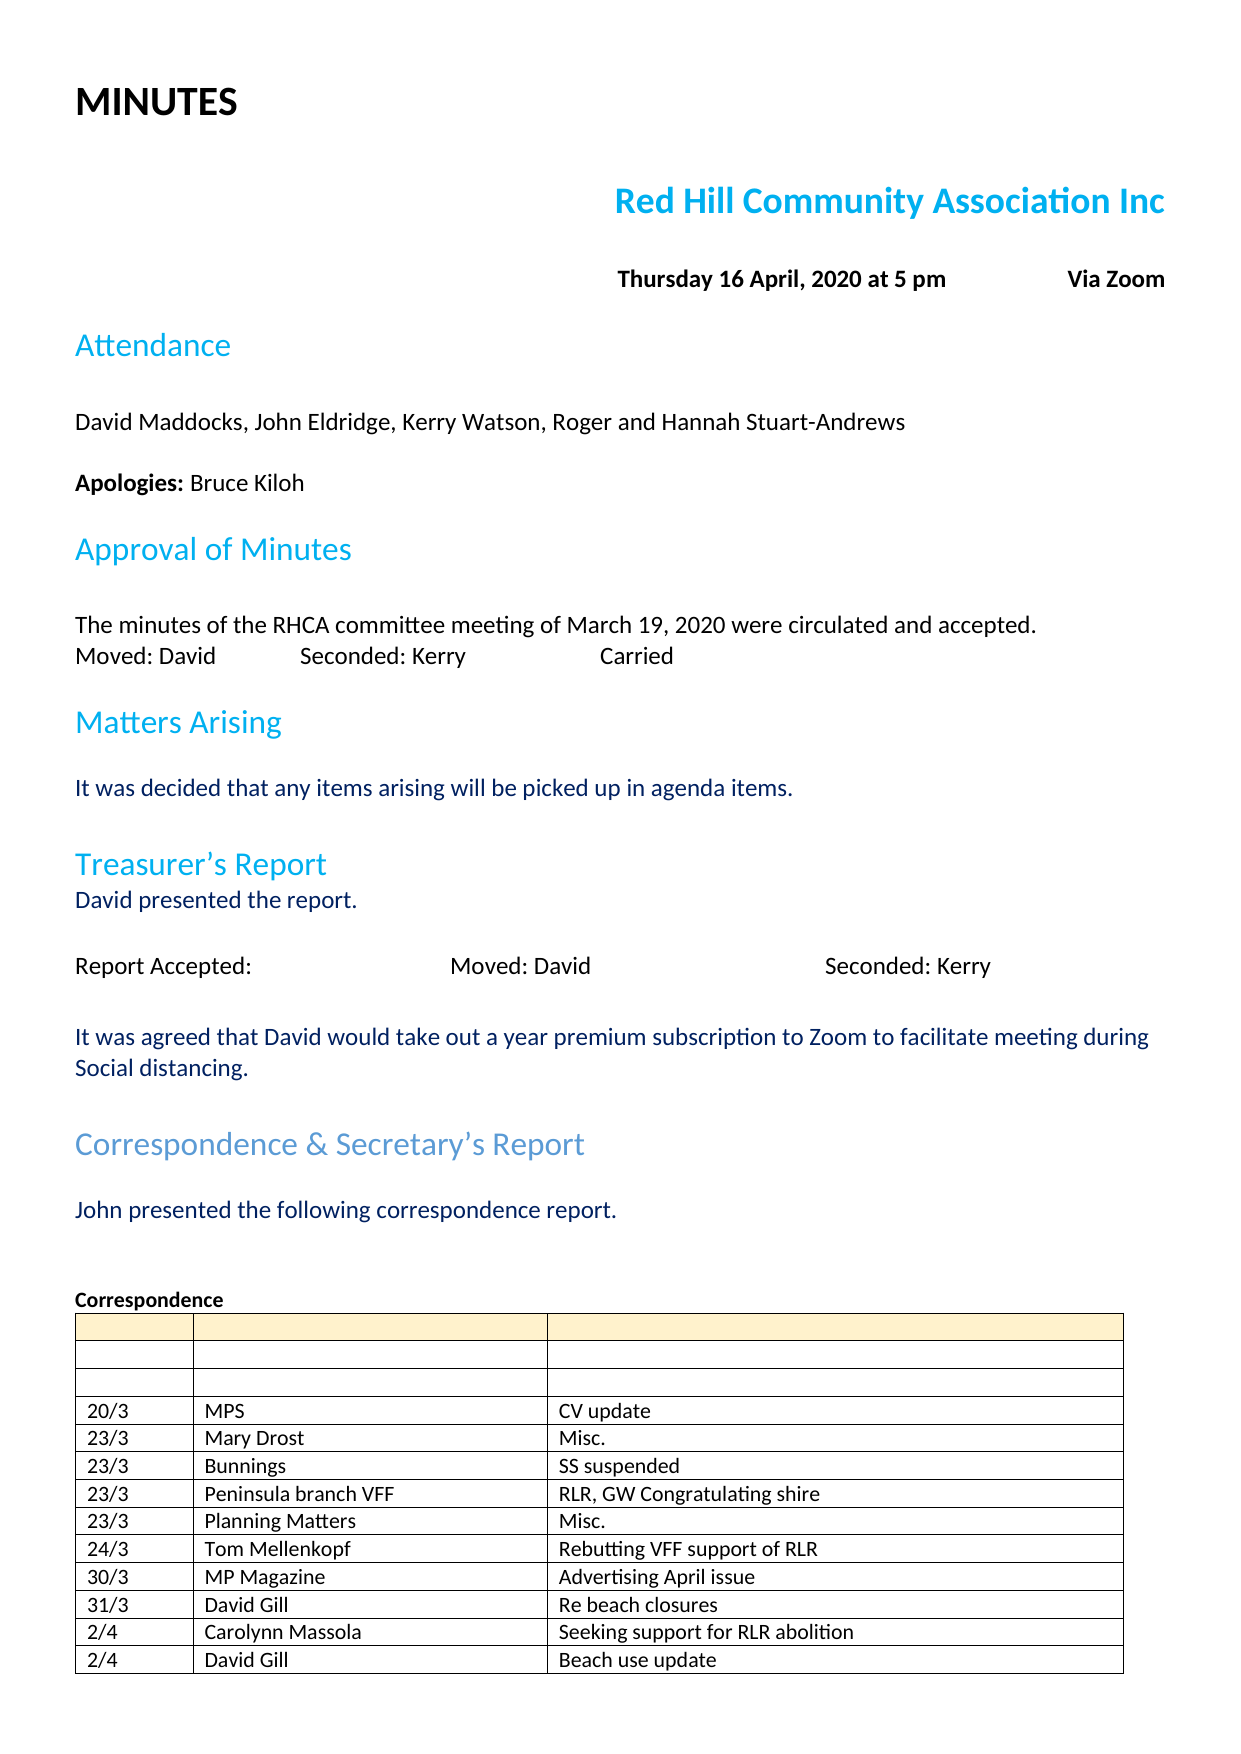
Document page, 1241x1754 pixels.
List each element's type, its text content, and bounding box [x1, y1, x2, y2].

table_cell 20/3 [76, 1397, 193, 1423]
table_cell SS suspended [548, 1452, 1123, 1479]
text Attendance [75, 324, 1165, 365]
text MINUTES [75, 75, 1165, 126]
table_header [76, 1314, 193, 1340]
text Apologies: Bruce Kiloh [75, 467, 1165, 497]
table_cell David Gill [194, 1646, 547, 1673]
table_cell Seeking support for RLR abolition [548, 1619, 1123, 1645]
table_cell 23/3 [76, 1508, 193, 1534]
text Correspondence & Secretary’s Report [75, 1123, 1165, 1164]
table_cell 2/4 [76, 1646, 193, 1673]
text Treasurer’s Report [75, 843, 1165, 884]
table_header [194, 1314, 547, 1340]
table_cell 24/3 [76, 1535, 193, 1562]
table_cell Peninsula branch VFF [194, 1480, 547, 1507]
table_cell [548, 1341, 1123, 1368]
table_cell CV update [548, 1397, 1123, 1423]
table_cell MPS [194, 1397, 547, 1423]
table_header [548, 1314, 1123, 1340]
text Matters Arising [75, 701, 1165, 742]
table_cell [194, 1341, 547, 1368]
table_cell 23/3 [76, 1452, 193, 1479]
table_cell Carolynn Massola [194, 1619, 547, 1645]
text David presented the report. [75, 884, 1165, 914]
table_cell 31/3 [76, 1591, 193, 1617]
text David Maddocks, John Eldridge, Kerry Watson, Roger and Hannah Stuart-Andrews [75, 406, 1165, 436]
table_cell 23/3 [76, 1480, 193, 1507]
table_cell Re beach closures [548, 1591, 1123, 1617]
table_cell Misc. [548, 1425, 1123, 1451]
table_cell 23/3 [76, 1425, 193, 1451]
table_cell MP Magazine [194, 1563, 547, 1590]
table_cell Bunnings [194, 1452, 547, 1479]
table_cell Beach use update [548, 1646, 1123, 1673]
text Report Accepted: Moved: David Seconded: Kerry [75, 950, 1165, 981]
text It was decided that any items arising will be picked up in agenda items. [75, 772, 1165, 803]
text The minutes of the RHCA committee meeting of March 19, 2020 were circulated and accepted. [75, 609, 1165, 640]
table_cell Mary Drost [194, 1425, 547, 1451]
table_cell 30/3 [76, 1563, 193, 1590]
table_cell [76, 1369, 193, 1396]
text Thursday 16 April, 2020 at 5 pm Via Zoom [75, 263, 1165, 294]
table_cell [548, 1369, 1123, 1396]
text Correspondence [75, 1286, 1165, 1313]
table_cell Tom Mellenkopf [194, 1535, 547, 1562]
text Red Hill Community Association Inc [75, 177, 1165, 222]
table_cell Rebutting VFF support of RLR [548, 1535, 1123, 1562]
text Approval of Minutes [75, 528, 1165, 568]
text It was agreed that David would take out a year premium subscription to Zoom to facilitate meeting during Social distancing. [75, 1021, 1165, 1082]
text Moved: David Seconded: Kerry Carried [75, 640, 1165, 670]
table_cell 2/4 [76, 1619, 193, 1645]
text John presented the following correspondence report. [75, 1194, 1165, 1225]
table_cell Misc. [548, 1508, 1123, 1534]
table_cell [76, 1341, 193, 1368]
table_cell Advertising April issue [548, 1563, 1123, 1590]
table_cell Planning Matters [194, 1508, 547, 1534]
table_cell RLR, GW Congratulating shire [548, 1480, 1123, 1507]
table_cell [194, 1369, 547, 1396]
table_cell David Gill [194, 1591, 547, 1617]
